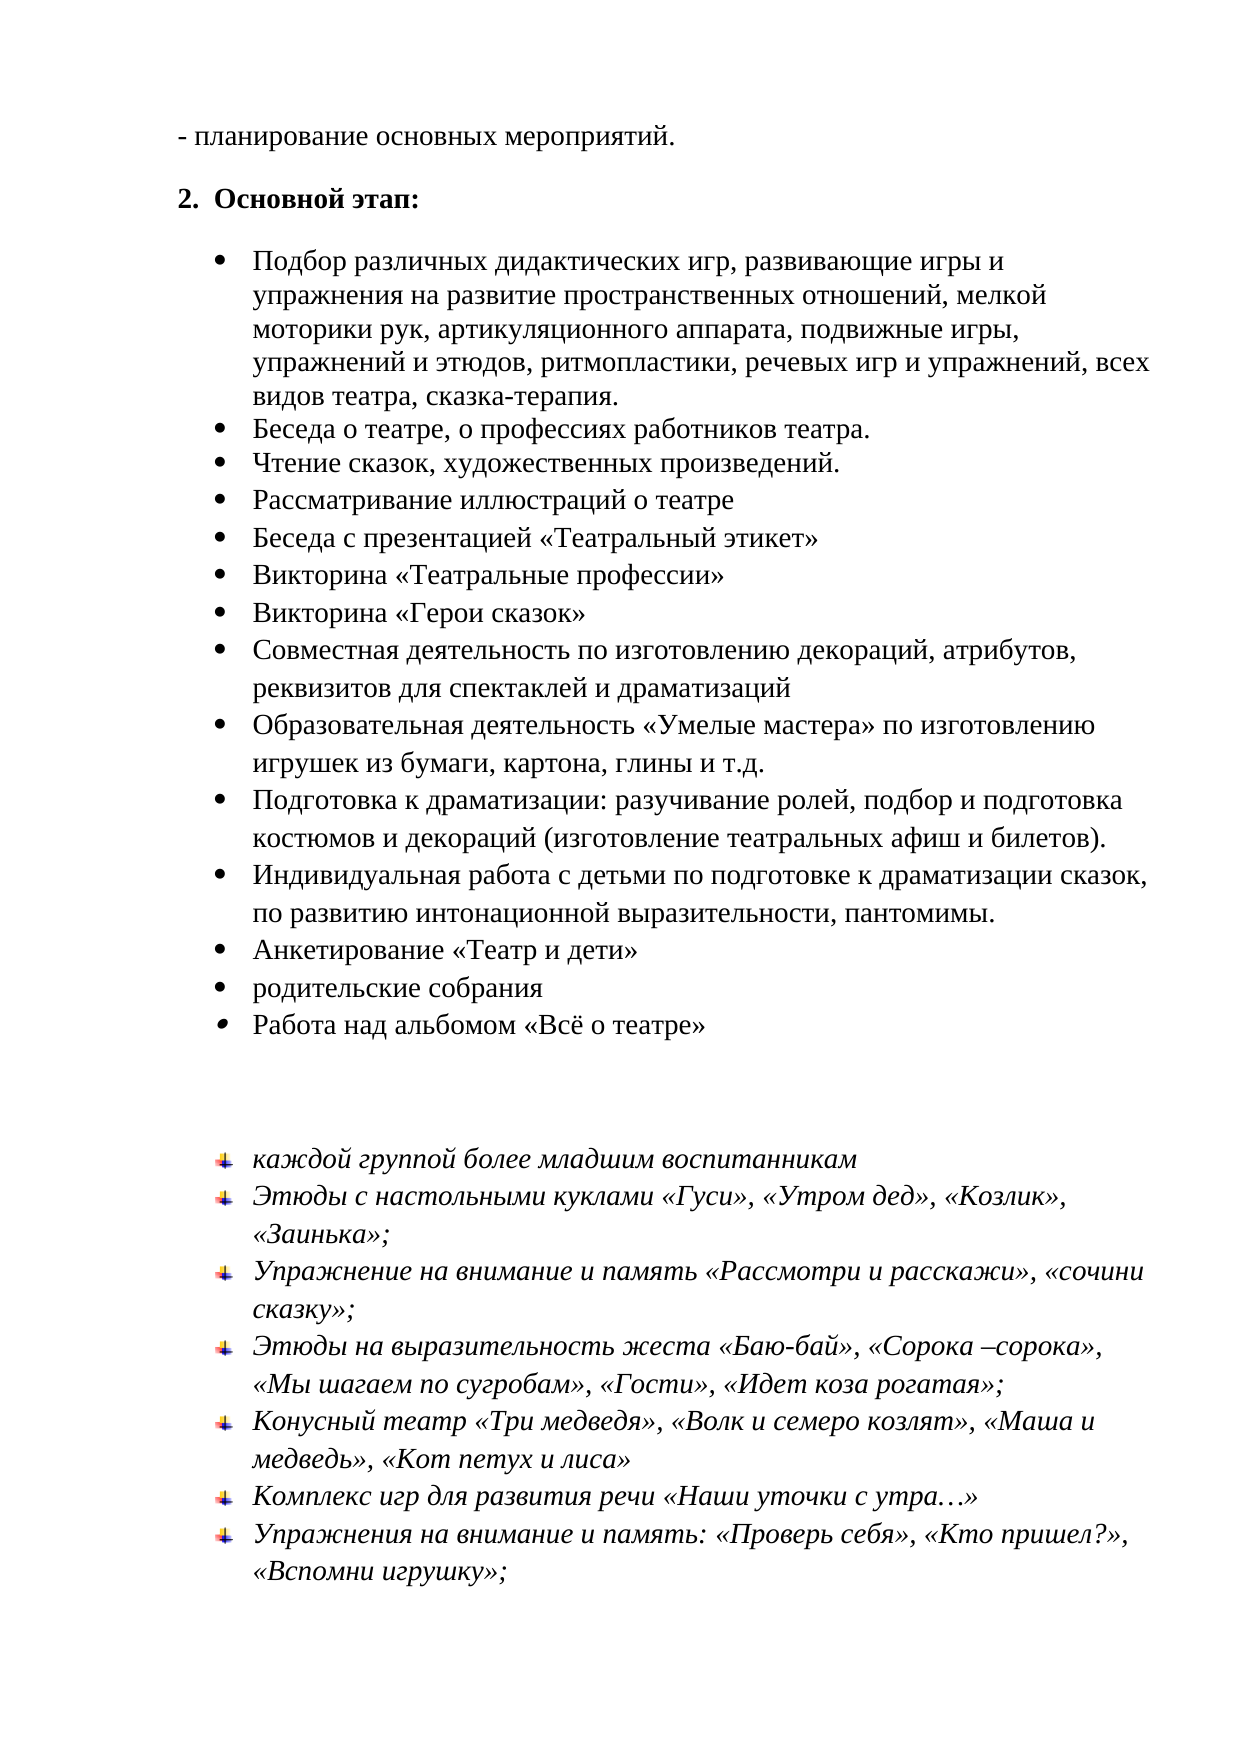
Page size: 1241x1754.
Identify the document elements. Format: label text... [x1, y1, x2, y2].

list Рассматривание иллюстраций о театре [215, 479, 1152, 516]
list Упражнения на внимание и память: «Проверь себя», «Кто пришел?», «Вспомни игрушку»; [215, 1512, 1152, 1587]
list Беседа о театре, о профессиях работников театра. [215, 411, 1152, 445]
list Образовательная деятельность «Умелые мастера» по изготовлению игрушек из бумаги, картона, глины и т.д. [215, 704, 1152, 779]
list Работа над альбомом «Всё о театре» [215, 1004, 1152, 1041]
picture [215, 1264, 233, 1281]
list Этюды на выразительность жеста «Баю-бай», «Сорока –сорока», «Мы шагаем по сугробам», «Гости», «Идет коза рогатая»; [215, 1324, 1152, 1399]
list Упражнение на внимание и память «Рассмотри и расскажи», «сочини сказку»; [215, 1249, 1152, 1324]
picture [215, 1526, 233, 1544]
picture [215, 1414, 233, 1431]
list Подготовка к драматизации: разучивание ролей, подбор и подготовка костюмов и декораций (изготовление театральных афиш и билетов). [215, 779, 1152, 854]
list Индивидуальная работа с детьми по подготовке к драматизации сказок, по развитию интонационной выразительности, пантомимы. [215, 854, 1152, 929]
list Подбор различных дидактических игр, развивающие игры и упражнения на развитие пространственных отношений, мелкой моторики рук, артикуляционного аппарата, подвижные игры, упражнений и этюдов, ритмопластики, речевых игр и упражнений, всех видов театра, сказка-терапия. [215, 243, 1152, 411]
list Этюды с настольными куклами «Гуси», «Утром дед», «Козлик», «Заинька»; [215, 1174, 1152, 1249]
list Беседа с презентацией «Театральный этикет» [215, 516, 1152, 554]
picture [215, 1489, 233, 1506]
list Конусный театр «Три медведя», «Волк и семеро козлят», «Маша и медведь», «Кот петух и лиса» [215, 1399, 1152, 1474]
picture [215, 1189, 233, 1206]
picture [215, 1151, 233, 1169]
picture [215, 1339, 233, 1356]
list Викторина «Театральные профессии» [215, 554, 1152, 591]
list Совместная деятельность по изготовлению декораций, атрибутов, реквизитов для спектаклей и драматизаций [215, 629, 1152, 704]
text 2. Основной этап: [177, 181, 1152, 214]
list Викторина «Герои сказок» [215, 591, 1152, 629]
text - планирование основных мероприятий. [177, 118, 1152, 152]
list Комплекс игр для развития речи «Наши уточки с утра…» [215, 1474, 1152, 1512]
list каждой группой более младшим воспитанникам [215, 1137, 1152, 1174]
list родительские собрания [215, 966, 1152, 1004]
list Анкетирование «Театр и дети» [215, 929, 1152, 966]
list Чтение сказок, художественных произведений. [215, 445, 1152, 479]
